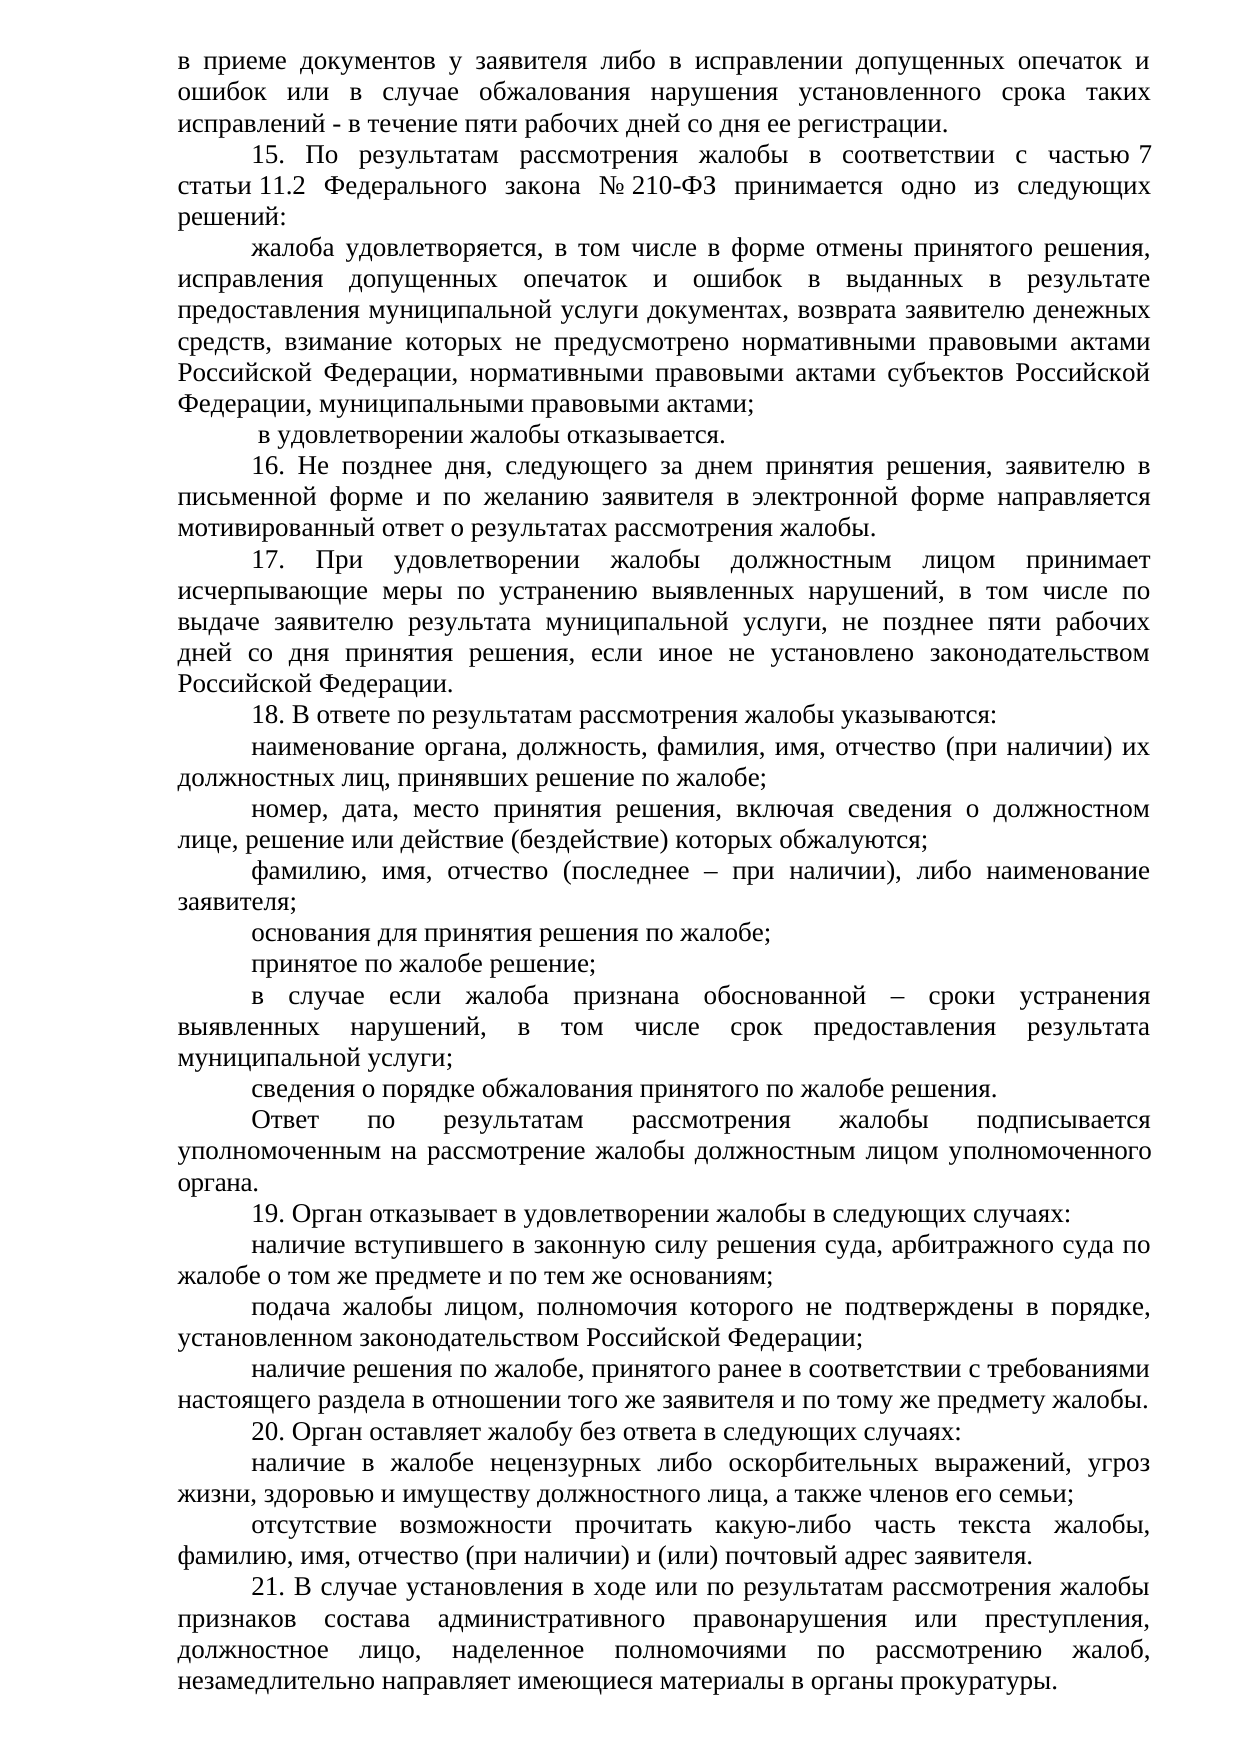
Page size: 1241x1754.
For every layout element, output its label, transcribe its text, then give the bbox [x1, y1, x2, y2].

text наличие в жалобе нецензурных либо оскорбительных выражений, угроз жизни, здоровью и имуществу должностного лица, а также членов его семьи; [177, 1446, 1152, 1508]
text 21. В случае установления в ходе или по результатам рассмотрения жалобы признаков состава административного правонарушения или преступления, должностное лицо, наделенное полномочиями по рассмотрению жалоб, незамедлительно направляет имеющиеся материалы в органы прокуратуры. [177, 1571, 1152, 1695]
text Ответ по результатам рассмотрения жалобы подписывается уполномоченным на рассмотрение жалобы должностным лицом уполномоченного органа. [177, 1103, 1152, 1197]
text отсутствие возможности прочитать какую-либо часть текста жалобы, фамилию, имя, отчество (при наличии) и (или) почтовый адрес заявителя. [177, 1508, 1152, 1571]
text 17. При удовлетворении жалобы должностным лицом принимает исчерпывающие меры по устранению выявленных нарушений, в том числе по выдаче заявителю результата муниципальной услуги, не позднее пяти рабочих дней со дня принятия решения, если иное не установлено законодательством Российской Федерации. [177, 543, 1152, 698]
text 19. Орган отказывает в удовлетворении жалобы в следующих случаях: [177, 1197, 1152, 1228]
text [177, 44, 1152, 138]
text принятое по жалобе решение; [177, 948, 1152, 979]
text 18. В ответе по результатам рассмотрения жалобы указываются: [177, 698, 1152, 729]
text 16. Не позднее дня, следующего за днем принятия решения, заявителю в письменной форме и по желанию заявителя в электронной форме направляется мотивированный ответ о результатах рассмотрения жалобы. [177, 449, 1152, 543]
text наименование органа, должность, фамилия, имя, отчество (при наличии) их должностных лиц, принявших решение по жалобе; [177, 729, 1152, 792]
text наличие вступившего в законную силу решения суда, арбитражного суда по жалобе о том же предмете и по тем же основаниям; [177, 1228, 1152, 1290]
text в случае если жалоба признана обоснованной – сроки устранения выявленных нарушений, в том числе срок предоставления результата муниципальной услуги; [177, 979, 1152, 1072]
text фамилию, имя, отчество (последнее – при наличии), либо наименование заявителя; [177, 854, 1152, 916]
text наличие решения по жалобе, принятого ранее в соответствии с требованиями настоящего раздела в отношении того же заявителя и по тому же предмету жалобы. [177, 1352, 1152, 1415]
text сведения о порядке обжалования принятого по жалобе решения. [177, 1072, 1152, 1103]
text 15. По результатам рассмотрения жалобы в соответствии с частью 7 статьи 11.2 Федерального закона № 210-ФЗ принимается одно из следующих решений: [177, 138, 1152, 231]
text подача жалобы лицом, полномочия которого не подтверждены в порядке, установленном законодательством Российской Федерации; [177, 1290, 1152, 1352]
text жалоба удовлетворяется, в том числе в форме отмены принятого решения, исправления допущенных опечаток и ошибок в выданных в результате предоставления муниципальной услуги документах, возврата заявителю денежных средств, взимание которых не предусмотрено нормативными правовыми актами Российской Федерации, нормативными правовыми актами субъектов Российской Федерации, муниципальными правовыми актами; [177, 231, 1152, 418]
text основания для принятия решения по жалобе; [177, 916, 1152, 948]
text номер, дата, место принятия решения, включая сведения о должностном лице, решение или действие (бездействие) которых обжалуются; [177, 792, 1152, 854]
text в удовлетворении жалобы отказывается. [177, 418, 1152, 449]
text 20. Орган оставляет жалобу без ответа в следующих случаях: [177, 1415, 1152, 1446]
